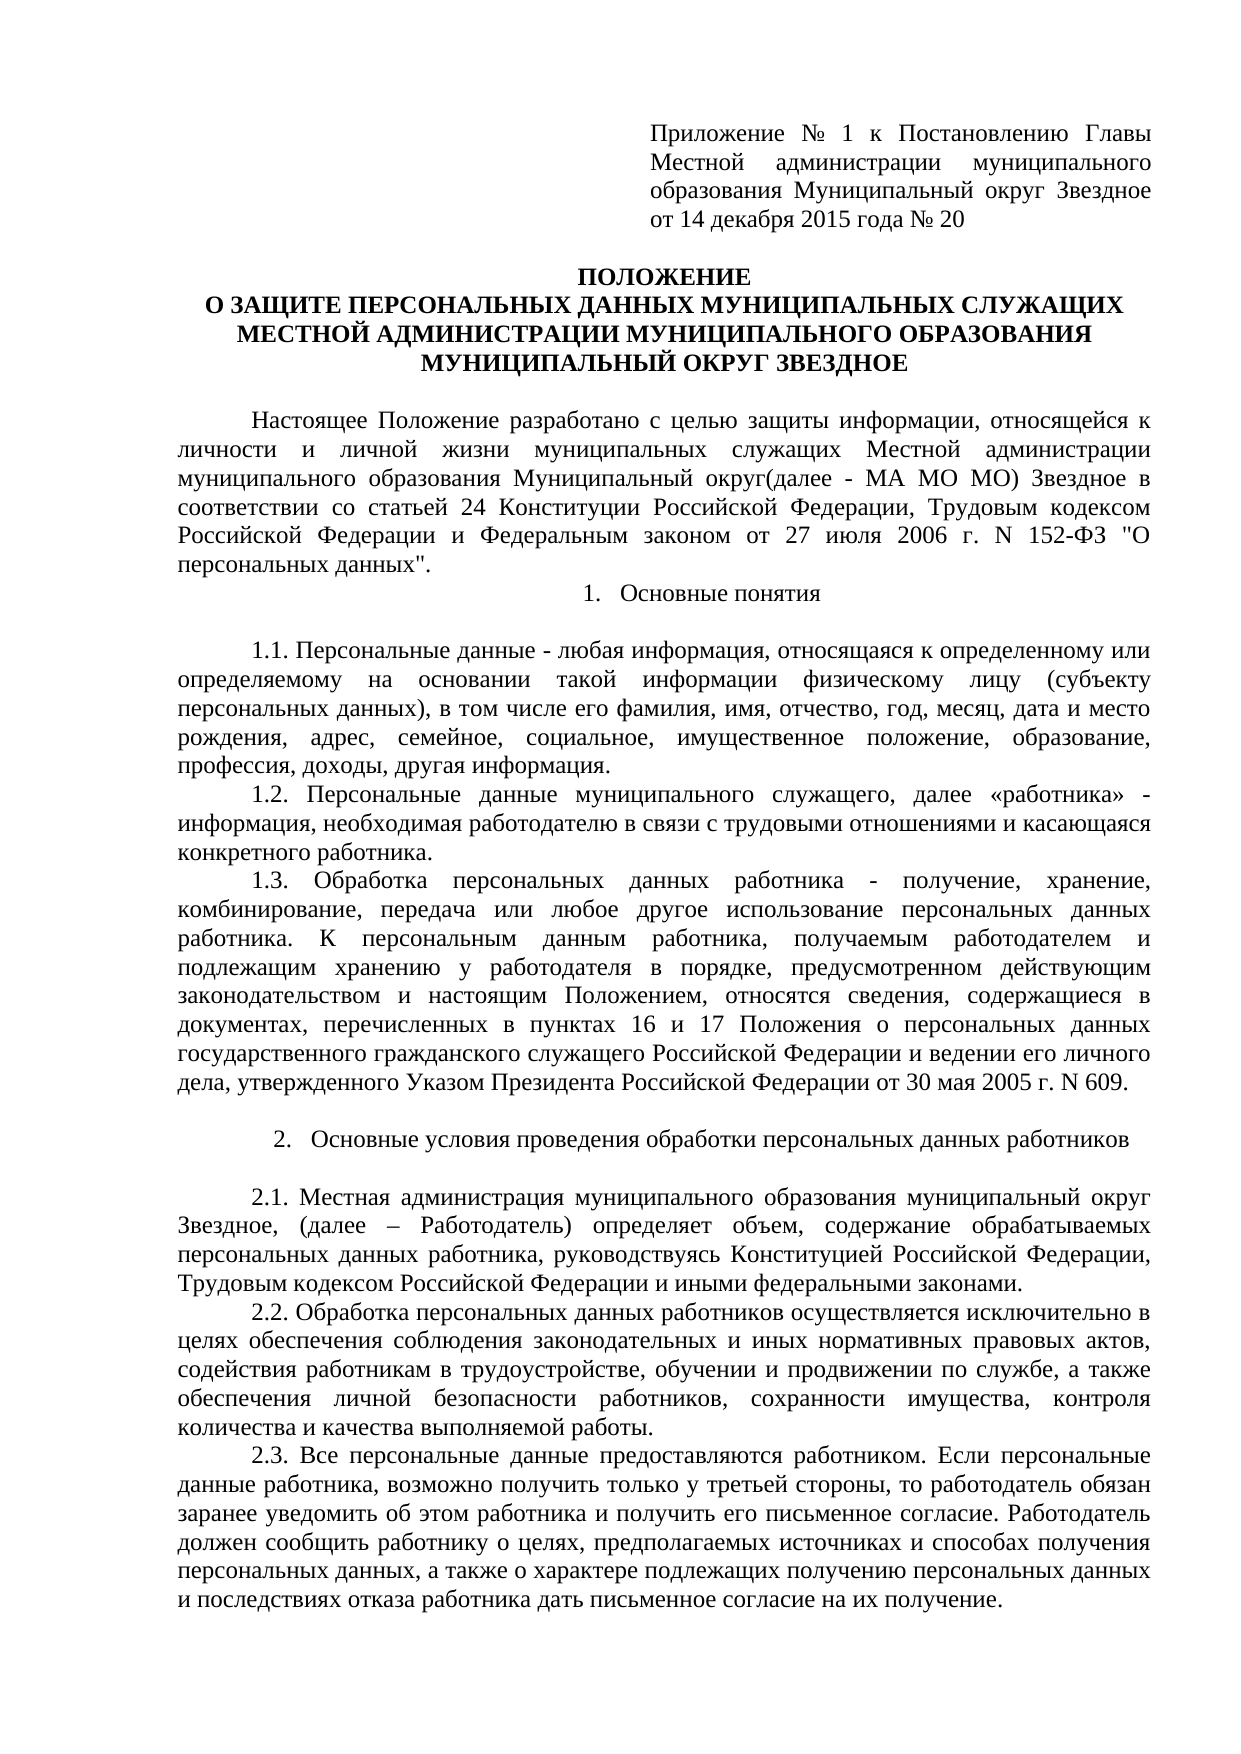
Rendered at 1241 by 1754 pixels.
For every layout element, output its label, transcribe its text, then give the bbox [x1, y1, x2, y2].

text 2.2. Обработка персональных данных работников осуществляется исключительно в целях обеспечения соблюдения законодательных и иных нормативных правовых актов, содействия работникам в трудоустройстве, обучении и продвижении по службе, а также обеспечения личной безопасности работников, сохранности имущества, контроля количества и качества выполняемой работы. [177, 1297, 1152, 1441]
text 1.1. Персональные данные - любая информация, относящаяся к определенному или определяемому на основании такой информации физическому лицу (субъекту персональных данных), в том числе его фамилия, имя, отчество, год, месяц, дата и место рождения, адрес, семейное, социальное, имущественное положение, образование, профессия, доходы, другая информация. [177, 636, 1152, 779]
text О ЗАЩИТЕ ПЕРСОНАЛЬНЫХ ДАННЫХ МУНИЦИПАЛЬНЫХ СЛУЖАЩИХ МЕСТНОЙ АДМИНИСТРАЦИИ МУНИЦИПАЛЬНОГО ОБРАЗОВАНИЯ МУНИЦИПАЛЬНЫЙ ОКРУГ ЗВЕЗДНОЕ [177, 291, 1152, 377]
text 2.3. Все персональные данные предоставляются работником. Если персональные данные работника, возможно получить только у третьей стороны, то работодатель обязан заранее уведомить об этом работника и получить его письменное согласие. Работодатель должен сообщить работнику о целях, предполагаемых источниках и способах получения персональных данных, а также о характере подлежащих получению персональных данных и последствиях отказа работника дать письменное согласие на их получение. [177, 1441, 1152, 1613]
text 1.2. Персональные данные муниципального служащего, далее «работника» - информация, необходимая работодателю в связи с трудовыми отношениями и касающаяся конкретного работника. [177, 779, 1152, 866]
text ПОЛОЖЕНИЕ [177, 262, 1152, 291]
list Основные условия проведения обработки персональных данных работников [251, 1124, 1152, 1153]
text Настоящее Положение разработано с целью защиты информации, относящейся к личности и личной жизни муниципальных служащих Местной администрации муниципального образования Муниципальный округ(далее - МА МО МО) Звездное в соответствии со статьей 24 Конституции Российской Федерации, Трудовым кодексом Российской Федерации и Федеральным законом от 27 июля 2006 г. N 152-ФЗ "О персональных данных". [177, 406, 1152, 578]
text 1.3. Обработка персональных данных работника - получение, хранение, комбинирование, передача или любое другое использование персональных данных работника. К персональным данным работника, получаемым работодателем и подлежащим хранению у работодателя в порядке, предусмотренном действующим законодательством и настоящим Положением, относятся сведения, содержащиеся в документах, перечисленных в пунктах 16 и 17 Положения о персональных данных государственного гражданского служащего Российской Федерации и ведении его личного дела, утвержденного Указом Президента Российской Федерации от 30 мая 2005 г. N 609. [177, 866, 1152, 1096]
list Основные понятия [251, 578, 1152, 607]
text 2.1. Местная администрация муниципального образования муниципальный округ Звездное, (далее – Работодатель) определяет объем, содержание обрабатываемых персональных данных работника, руководствуясь Конституцией Российской Федерации, Трудовым кодексом Российской Федерации и иными федеральными законами. [177, 1182, 1152, 1297]
text Приложение № 1 к Постановлению Главы Местной администрации муниципального образования Муниципальный округ Звездное от 14 декабря 2015 года № 20 [650, 118, 1152, 233]
